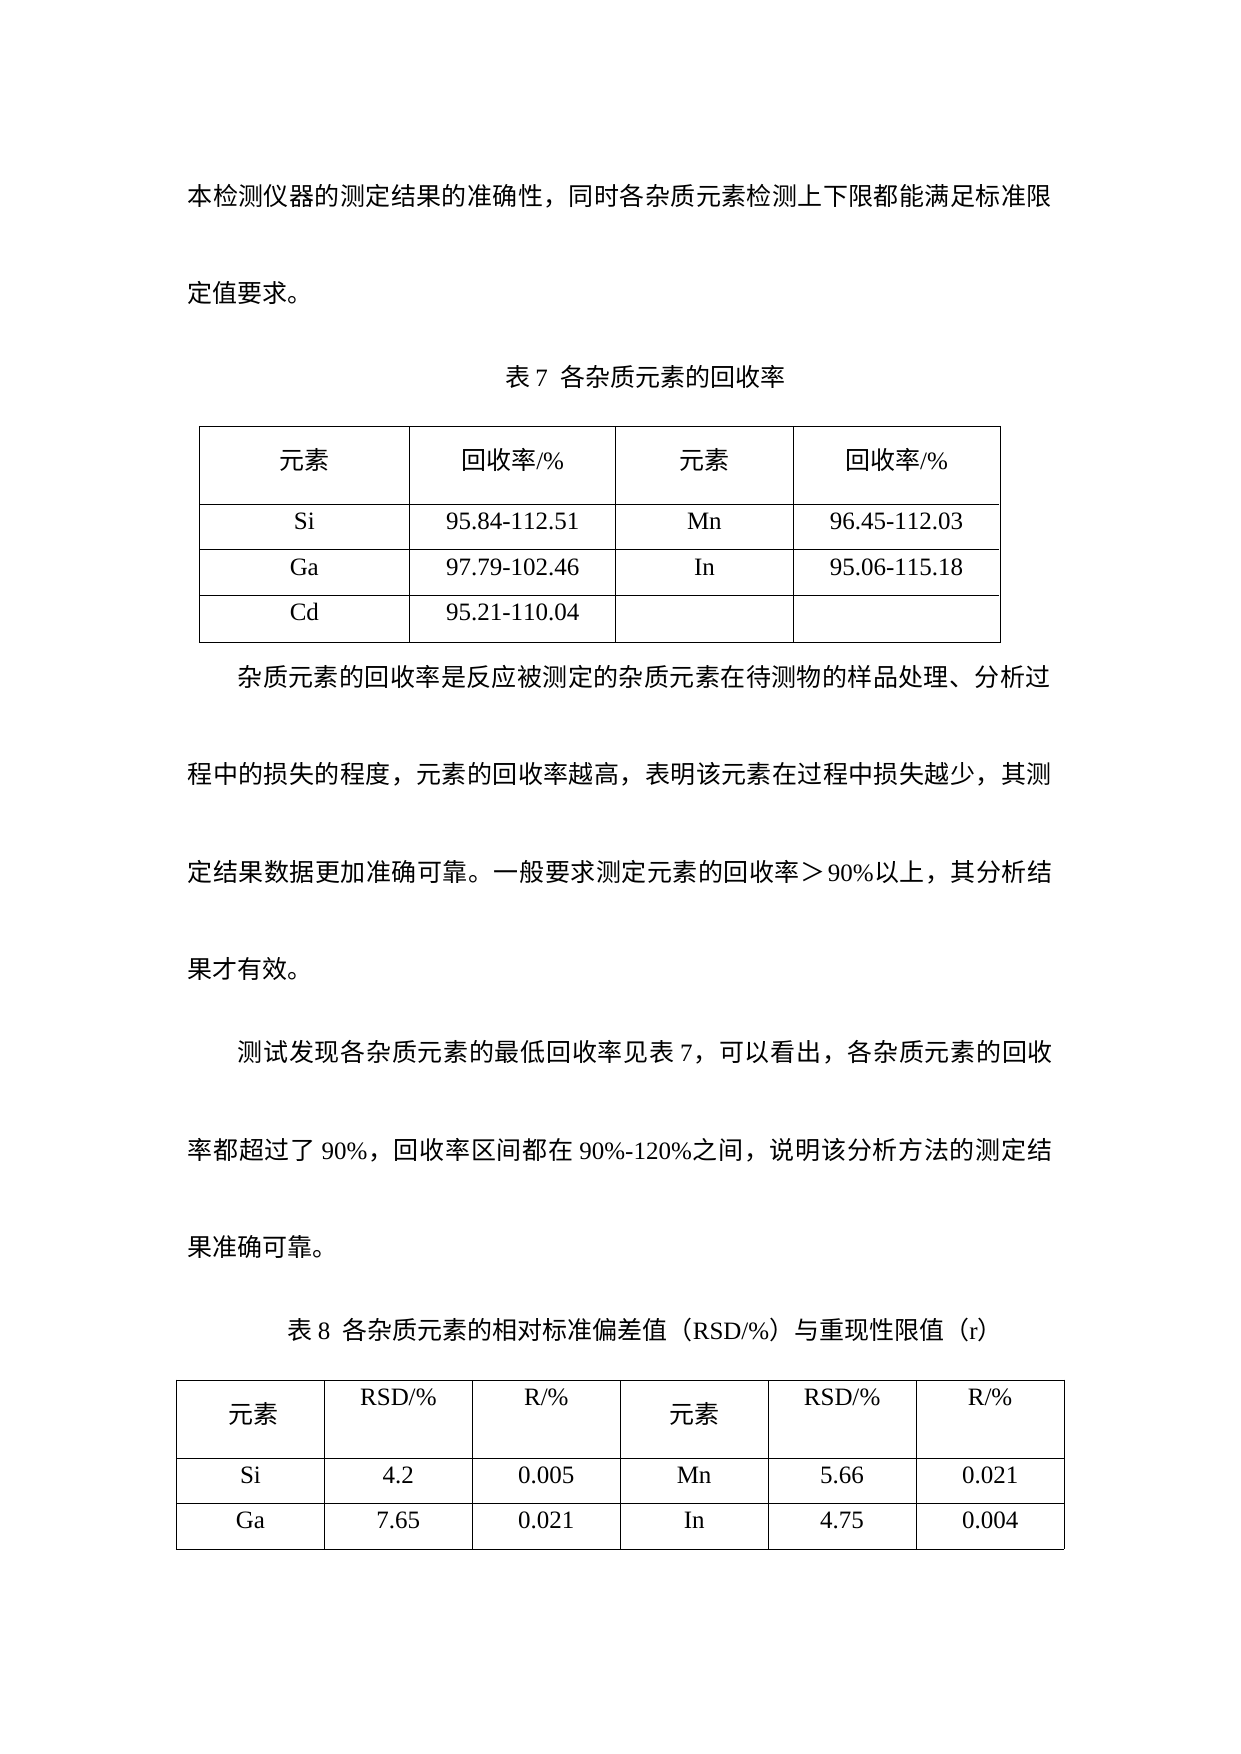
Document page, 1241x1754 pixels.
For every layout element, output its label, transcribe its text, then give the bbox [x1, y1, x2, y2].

table_cell Si [200, 505, 409, 549]
table_cell In [616, 550, 793, 595]
table_header 回收率/% [410, 427, 615, 504]
table_cell [616, 596, 793, 642]
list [187, 162, 1053, 324]
table_cell Mn [616, 505, 793, 549]
table_cell Ga [200, 550, 409, 595]
table_header R/% [473, 1381, 620, 1457]
table_cell 5.66 [769, 1459, 916, 1503]
table_cell 95.84-112.51 [410, 505, 615, 549]
table_cell 96.45-112.03 [794, 504, 1000, 549]
table_header 元素 [616, 427, 793, 504]
table_cell Mn [621, 1459, 768, 1503]
list 表7 各杂质元素的回收率 [187, 343, 1053, 408]
table_header RSD/% [325, 1381, 472, 1457]
table_cell 95.06-115.18 [794, 549, 1000, 595]
table_cell 7.65 [325, 1504, 472, 1548]
table_cell 95.21-110.04 [410, 596, 615, 642]
table_cell [794, 595, 1000, 642]
table_cell 0.005 [473, 1459, 620, 1503]
list 表8 各杂质元素的相对标准偏差值（RSD/%）与重现性限值（r） [187, 1296, 1053, 1361]
table_cell 0.021 [917, 1459, 1064, 1503]
list 测试发现各杂质元素的最低回收率见表7，可以看出，各杂质元素的回收率都超过了90%，回收率区间都在90%-120%之间，说明该分析方法的测定结果准确可靠。 [187, 1018, 1053, 1278]
table_cell 97.79-102.46 [410, 550, 615, 595]
table_cell 0.021 [473, 1504, 620, 1548]
table_cell Cd [200, 596, 409, 642]
table_cell Ga [177, 1504, 324, 1548]
table_cell 0.004 [917, 1504, 1064, 1548]
table_cell 4.2 [325, 1459, 472, 1503]
table_cell Si [177, 1459, 324, 1503]
table_header 元素 [621, 1381, 768, 1457]
list 杂质元素的回收率是反应被测定的杂质元素在待测物的样品处理、分析过程中的损失的程度，元素的回收率越高，表明该元素在过程中损失越少，其测定结果数据更加准确可靠。一般要求测定元素的回收率＞90%以上，其分析结果才有效。 [187, 643, 1053, 1000]
table_header 元素 [200, 427, 409, 504]
table_header 元素 [177, 1381, 324, 1457]
table_cell 4.75 [769, 1504, 916, 1548]
table_header R/% [917, 1381, 1064, 1457]
table_header RSD/% [769, 1381, 916, 1457]
table_header 回收率/% [794, 427, 1000, 504]
table_cell In [621, 1504, 768, 1548]
